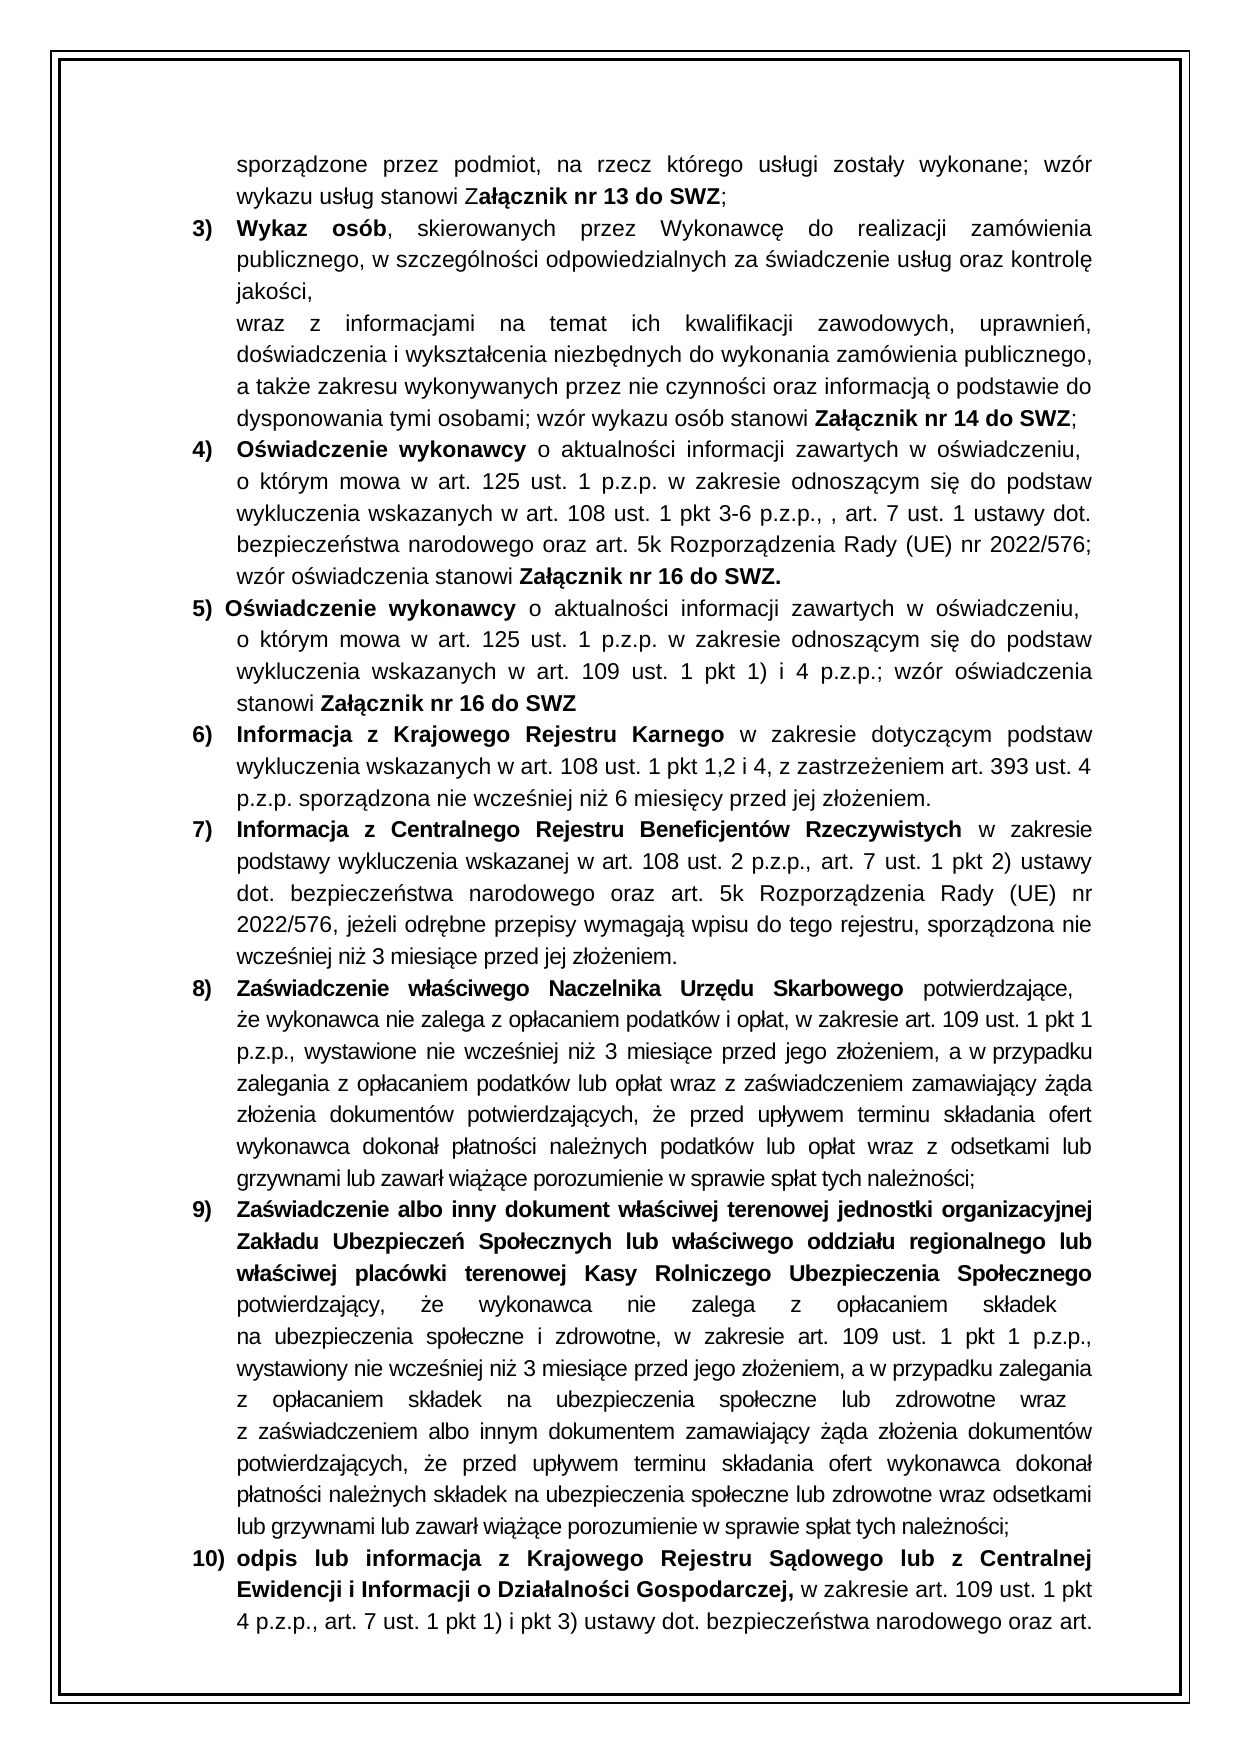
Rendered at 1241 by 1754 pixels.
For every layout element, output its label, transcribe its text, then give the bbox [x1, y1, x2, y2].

text 9) Zaświadczenie albo inny dokument właściwej terenowej jednostki organizacyjnej Zakładu Ubezpieczeń Społecznych lub właściwego oddziału regionalnego lub właściwej placówki terenowej Kasy Rolniczego Ubezpieczenia Społecznego potwierdzający, że wykonawca nie zalega z opłacaniem składek na ubezpieczenia społeczne i zdrowotne, w zakresie art. 109 ust. 1 pkt 1 p.z.p., wystawiony nie wcześniej niż 3 miesiące przed jego złożeniem, a w przypadku zalegania z opłacaniem składek na ubezpieczenia społeczne lub zdrowotne wraz z zaświadczeniem albo innym dokumentem zamawiający żąda złożenia dokumentów potwierdzających, że przed upływem terminu składania ofert wykonawca dokonał płatności należnych składek na ubezpieczenia społeczne lub zdrowotne wraz odsetkami lub grzywnami lub zawarł wiążące porozumienie w sprawie spłat tych należności; [192, 1193, 1093, 1541]
text 5) Oświadczenie wykonawcy o aktualności informacji zawartych w oświadczeniu, o którym mowa w art. 125 ust. 1 p.z.p. w zakresie odnoszącym się do podstaw wykluczenia wskazanych w art. 109 ust. 1 pkt 1) i 4 p.z.p.; wzór oświadczenia stanowi Załącznik nr 16 do SWZ [192, 591, 1093, 718]
text 6) Informacja z Krajowego Rejestru Karnego w zakresie dotyczącym podstaw wykluczenia wskazanych w art. 108 ust. 1 pkt 1,2 i 4, z zastrzeżeniem art. 393 ust. 4 p.z.p. sporządzona nie wcześniej niż 6 miesięcy przed jej złożeniem. [192, 718, 1093, 813]
text 7) Informacja z Centralnego Rejestru Beneficjentów Rzeczywistych w zakresie podstawy wykluczenia wskazanej w art. 108 ust. 2 p.z.p., art. 7 ust. 1 pkt 2) ustawy dot. bezpieczeństwa narodowego oraz art. 5k Rozporządzenia Rady (UE) nr 2022/576, jeżeli odrębne przepisy wymagają wpisu do tego rejestru, sporządzona nie wcześniej niż 3 miesiące przed jej złożeniem. [192, 813, 1093, 971]
text 8) Zaświadczenie właściwego Naczelnika Urzędu Skarbowego potwierdzające, że wykonawca nie zalega z opłacaniem podatków i opłat, w zakresie art. 109 ust. 1 pkt 1 p.z.p., wystawione nie wcześniej niż 3 miesiące przed jego złożeniem, a w przypadku zalegania z opłacaniem podatków lub opłat wraz z zaświadczeniem zamawiający żąda złożenia dokumentów potwierdzających, że przed upływem terminu składania ofert wykonawca dokonał płatności należnych podatków lub opłat wraz z odsetkami lub grzywnami lub zawarł wiążące porozumienie w sprawie spłat tych należności; [192, 971, 1093, 1193]
text 4) Oświadczenie wykonawcy o aktualności informacji zawartych w oświadczeniu, o którym mowa w art. 125 ust. 1 p.z.p. w zakresie odnoszącym się do podstaw wykluczenia wskazanych w art. 108 ust. 1 pkt 3-6 p.z.p., , art. 7 ust. 1 ustawy dot. bezpieczeństwa narodowego oraz art. 5k Rozporządzenia Rady (UE) nr 2022/576; wzór oświadczenia stanowi Załącznik nr 16 do SWZ. [192, 433, 1093, 591]
text 3) Wykaz osób, skierowanych przez Wykonawcę do realizacji zamówienia publicznego, w szczególności odpowiedzialnych za świadczenie usług oraz kontrolę jakości, wraz z informacjami na temat ich kwalifikacji zawodowych, uprawnień, doświadczenia i wykształcenia niezbędnych do wykonania zamówienia publicznego, a także zakresu wykonywanych przez nie czynności oraz informacją o podstawie do dysponowania tymi osobami; wzór wykazu osób stanowi Załącznik nr 14 do SWZ; [192, 211, 1093, 433]
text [192, 148, 1093, 211]
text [192, 1541, 1093, 1636]
